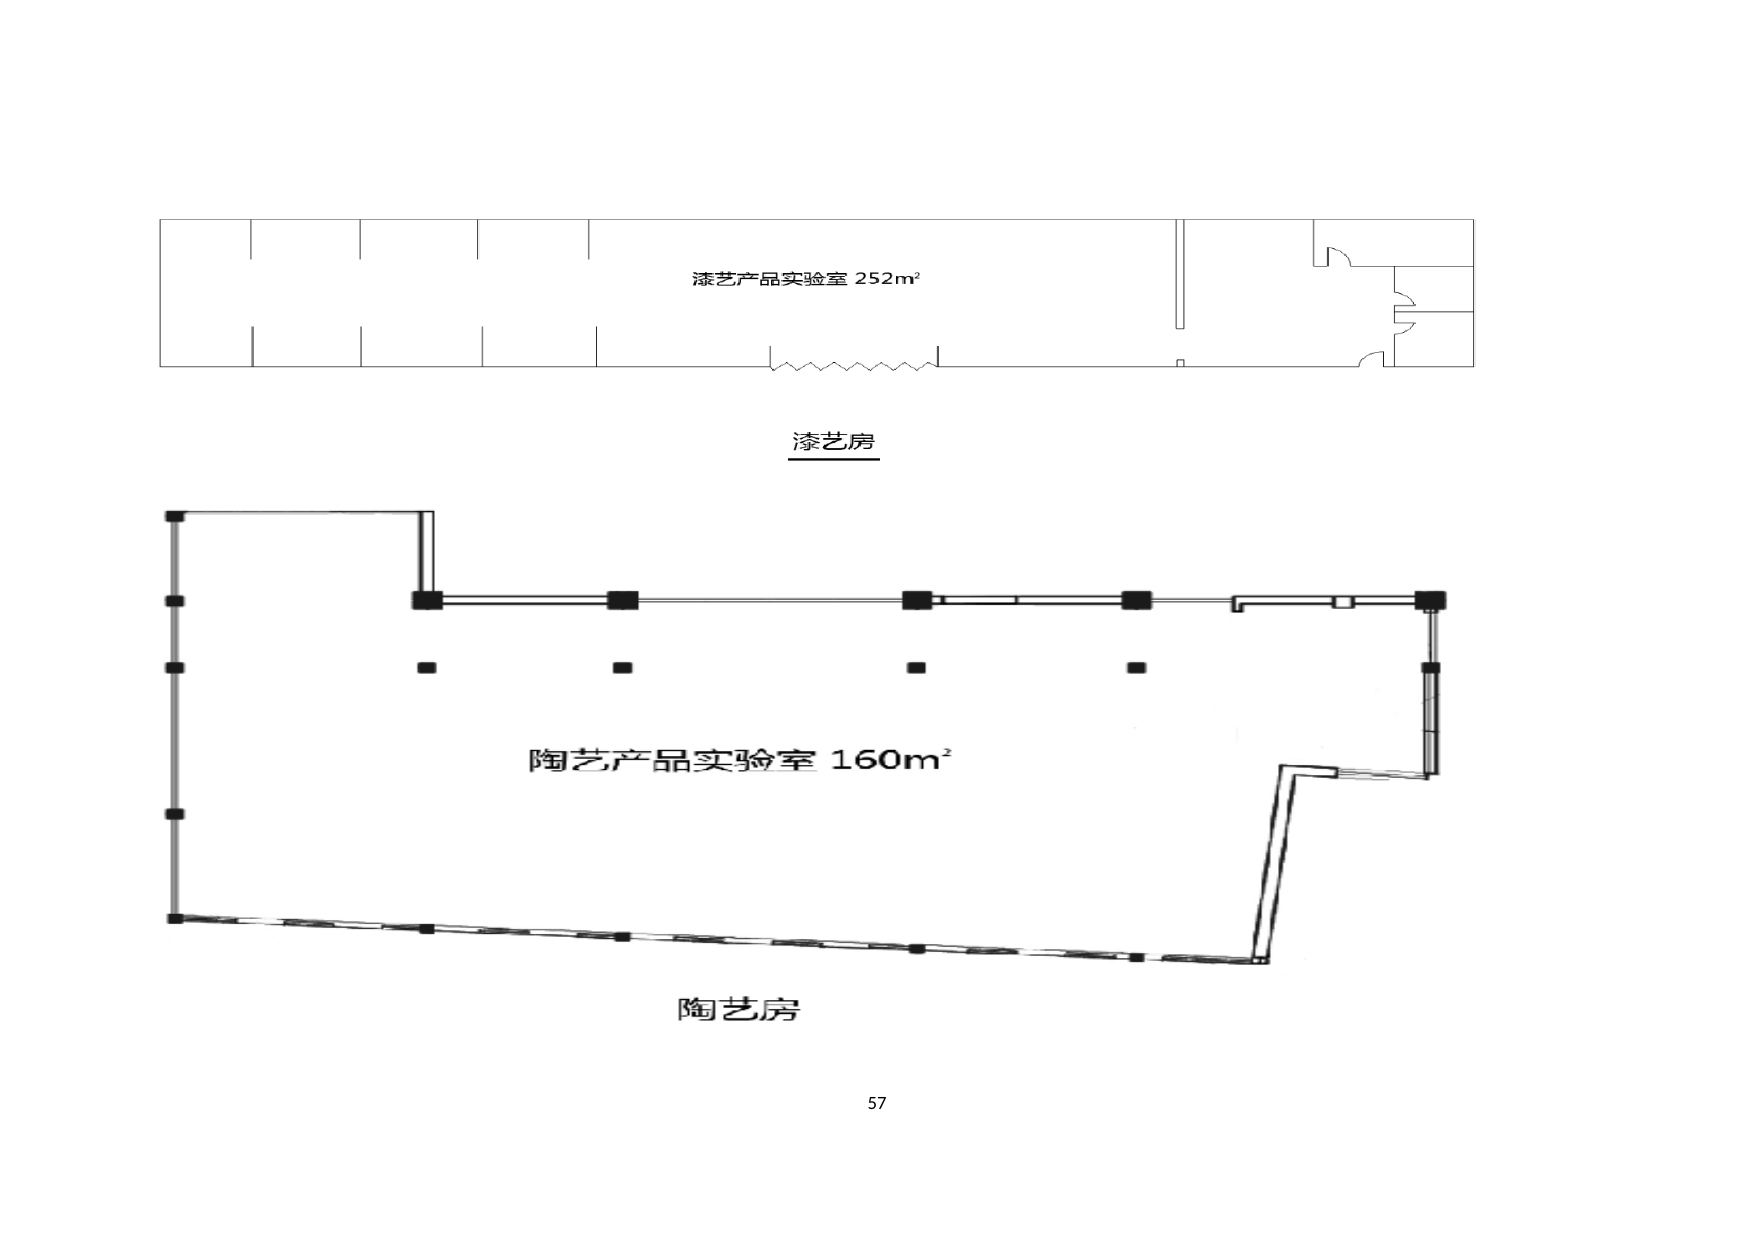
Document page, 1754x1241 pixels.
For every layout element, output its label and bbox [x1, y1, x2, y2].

picture [150, 197, 1502, 463]
picture [150, 506, 1477, 1027]
